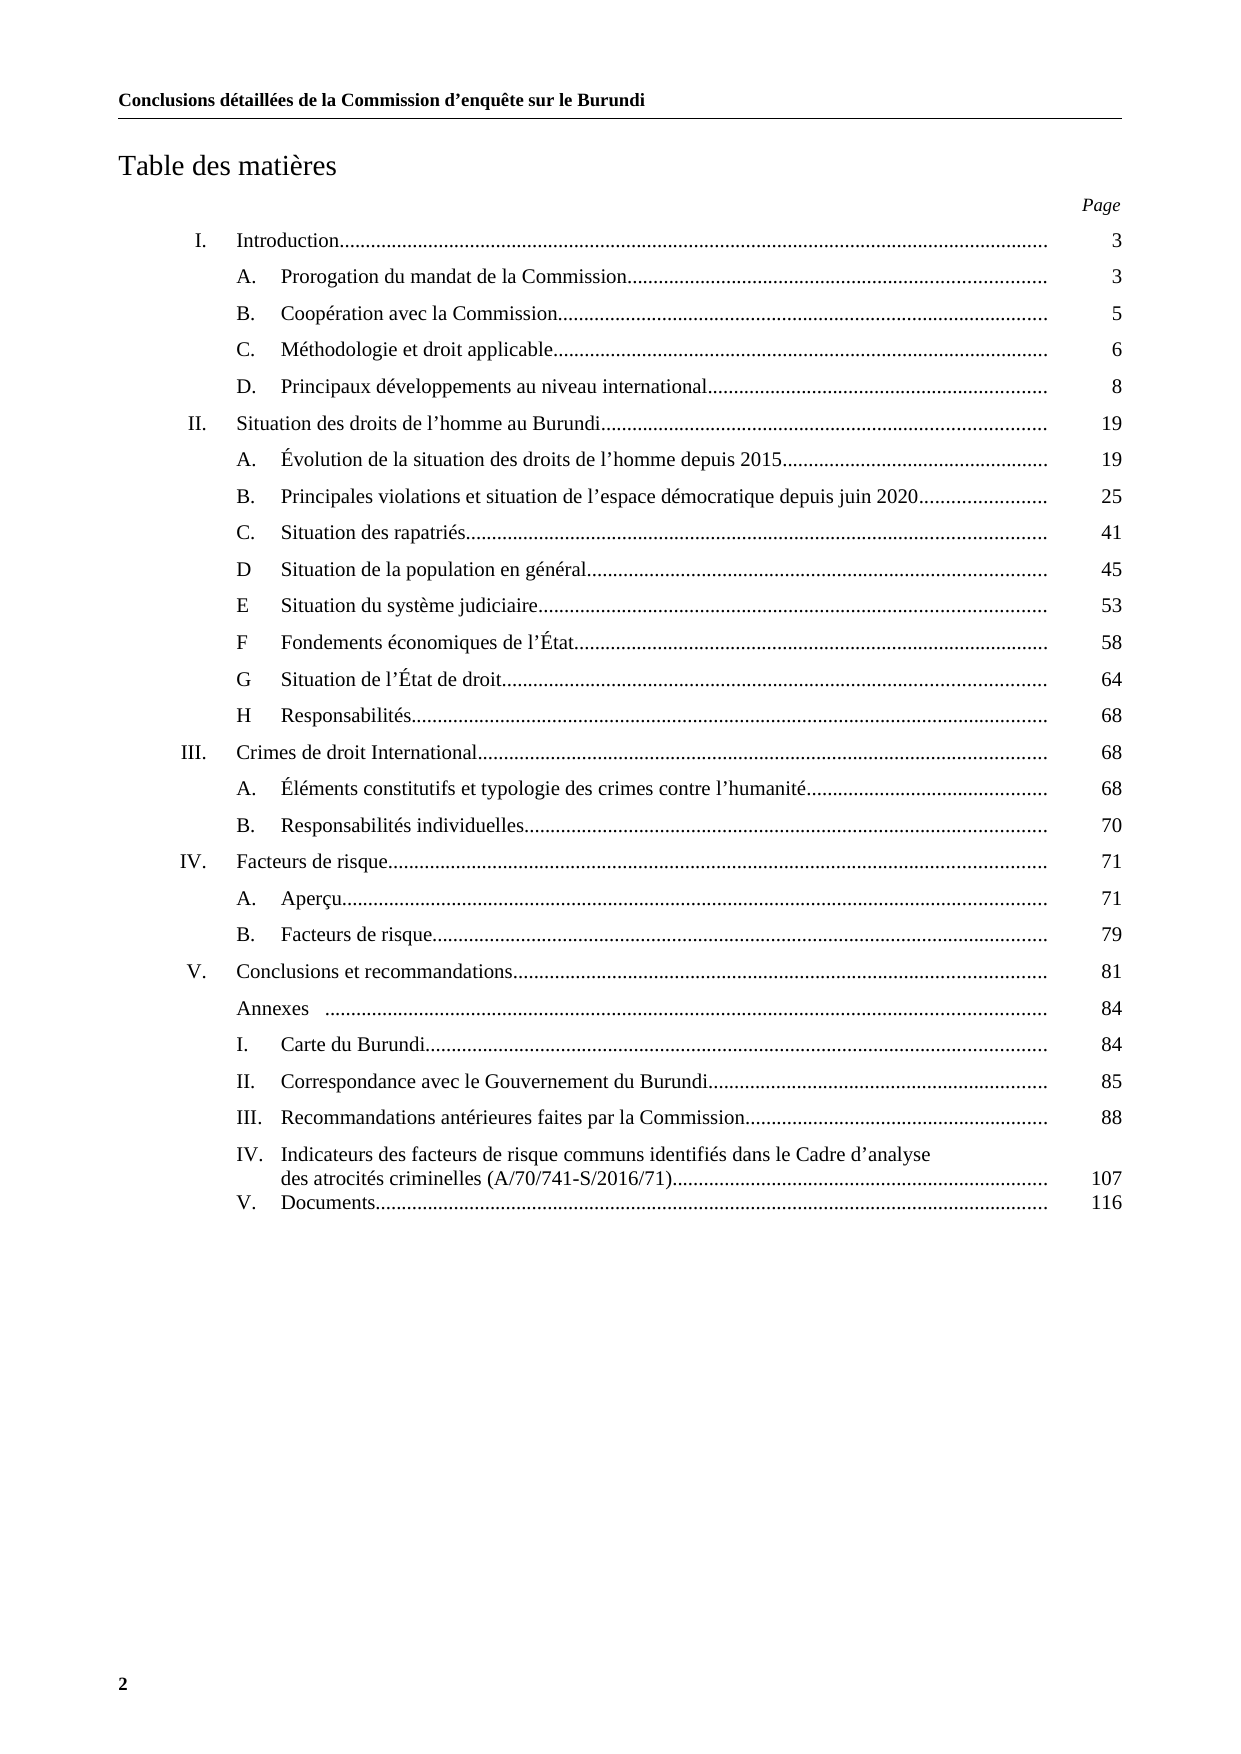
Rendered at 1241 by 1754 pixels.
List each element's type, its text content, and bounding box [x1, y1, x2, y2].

text H Responsabilités 68 [118, 703, 1122, 727]
text F Fondements économiques de l’État 58 [118, 630, 1122, 654]
text C. Méthodologie et droit applicable 6 [118, 337, 1122, 361]
text III. Recommandations antérieures faites par la Commission 88 [118, 1105, 1122, 1129]
text I. Carte du Burundi 84 [118, 1032, 1122, 1056]
text B. Facteurs de risque 79 [118, 922, 1122, 946]
text Annexes 84 [118, 996, 1122, 1019]
text B. Responsabilités individuelles 70 [118, 813, 1122, 837]
text E Situation du système judiciaire 53 [118, 593, 1122, 617]
text A. Aperçu 71 [118, 886, 1122, 910]
text II. Correspondance avec le Gouvernement du Burundi 85 [118, 1069, 1122, 1093]
text II. Situation des droits de l’homme au Burundi 19 [118, 411, 1122, 434]
text V. Conclusions et recommandations 81 [118, 959, 1122, 983]
text Table des matières [118, 148, 1122, 181]
text D Situation de la population en général 45 [118, 557, 1122, 581]
text I. Introduction 3 [118, 228, 1122, 252]
text A. Évolution de la situation des droits de l’homme depuis 2015 19 [118, 447, 1122, 471]
text A. Éléments constitutifs et typologie des crimes contre l’humanité 68 [118, 776, 1122, 800]
text B. Principales violations et situation de l’espace démocratique depuis juin 2020 25 [118, 484, 1122, 508]
text G Situation de l’État de droit 64 [118, 666, 1122, 691]
text IV. Indicateurs des facteurs de risque communs identifiés dans le Cadre d’analyse des atrocités criminelles (A/70/741-S/2016/71) 107 V. Documents 116 [118, 1142, 1122, 1214]
text D. Principaux développements au niveau international 8 [118, 374, 1122, 398]
text Page [148, 194, 1122, 215]
text B. Coopération avec la Commission 5 [118, 301, 1122, 325]
text C. Situation des rapatriés 41 [118, 520, 1122, 544]
text IV. Facteurs de risque 71 [118, 849, 1122, 873]
text III. Crimes de droit International 68 [118, 739, 1122, 764]
text A. Prorogation du mandat de la Commission 3 [118, 264, 1122, 288]
